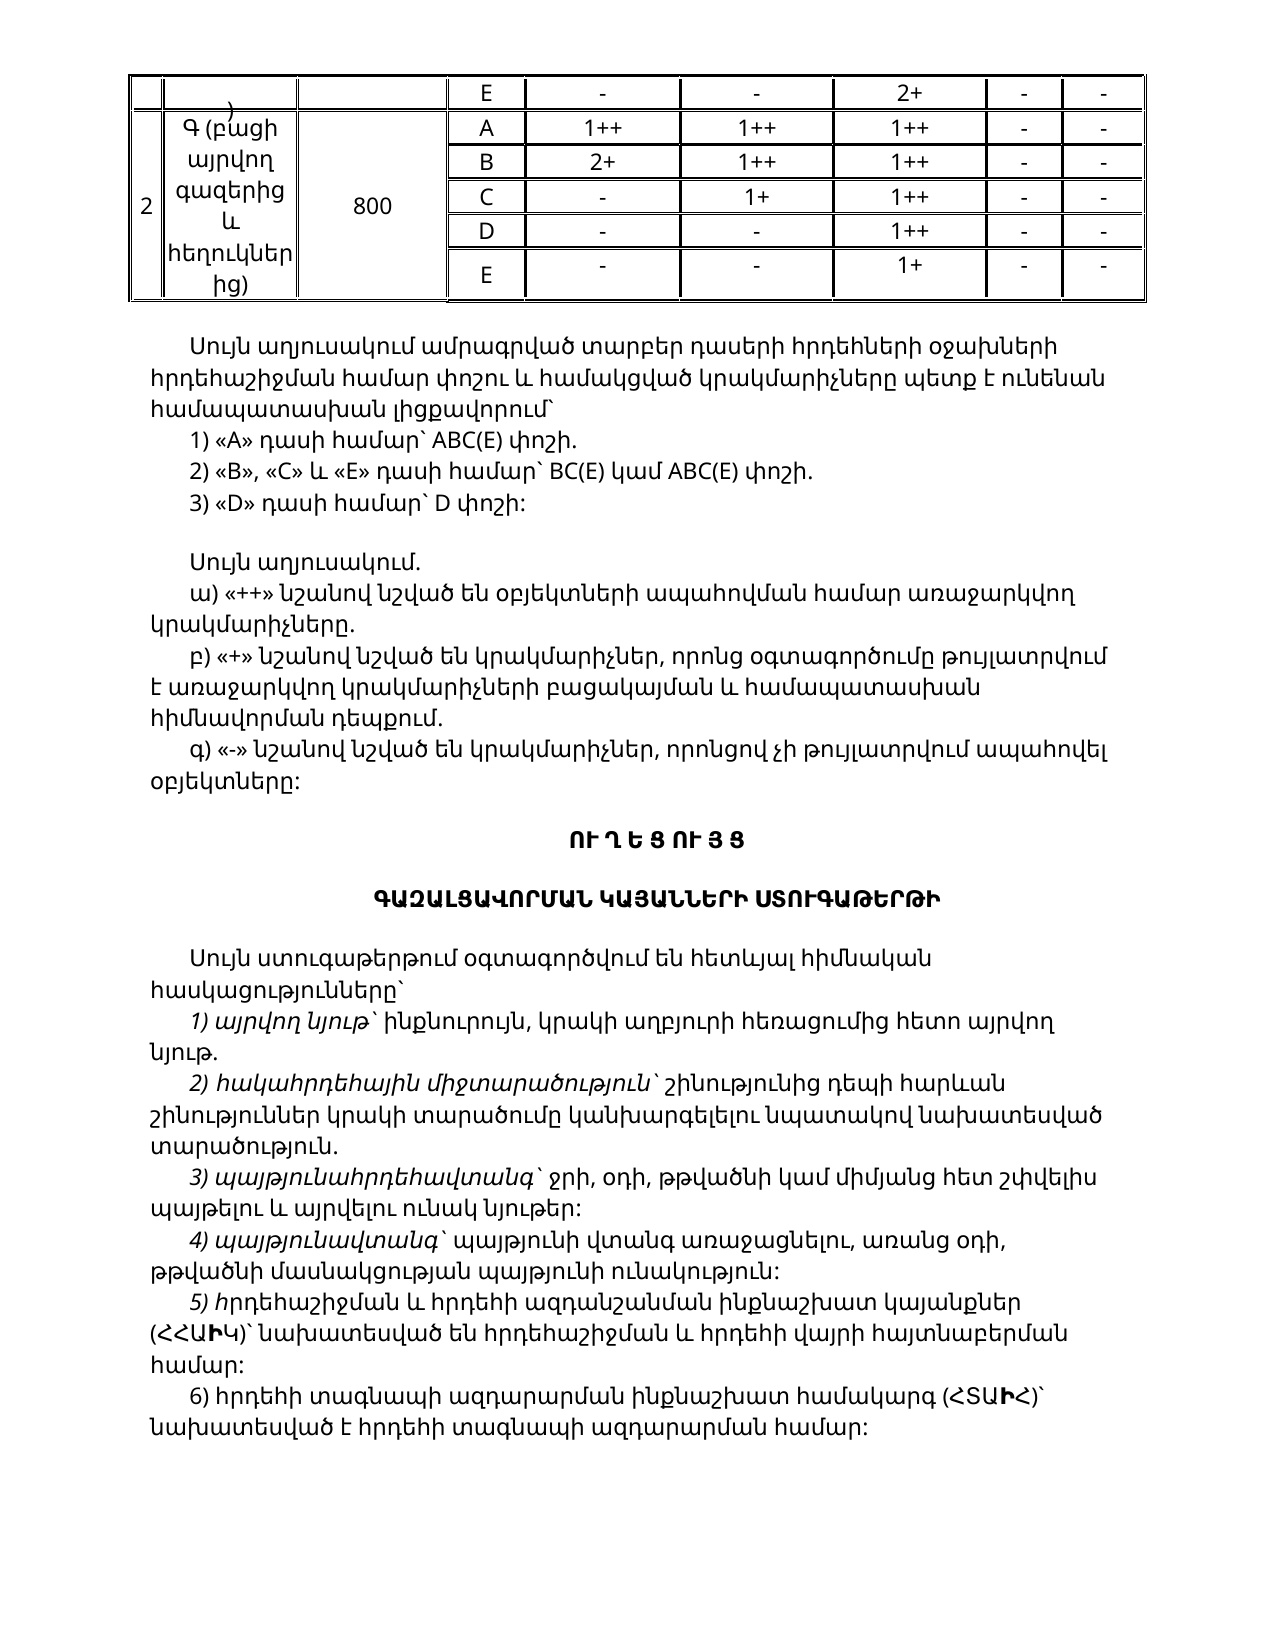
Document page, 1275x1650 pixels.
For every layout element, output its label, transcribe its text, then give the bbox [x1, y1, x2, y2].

text գ) «-» նշանով նշված են կրակմարիչներ, որոնցով չի թույլատրվում ապահովել օբյեկտները: [150, 733, 1125, 796]
text 3) «D» դասի համար` D փոշի: [150, 487, 1125, 518]
text ՈՒ Ղ Ե Ց ՈՒ Յ Ց [150, 824, 1125, 855]
table_cell - [525, 250, 680, 299]
table_cell - [1062, 74, 1145, 108]
table_cell 1++ [835, 146, 985, 177]
table_cell - [1062, 246, 1144, 299]
table_cell - [988, 146, 1061, 177]
table_cell - [680, 250, 833, 299]
text 1) «A» դասի համար` ABC(E) փոշի. [150, 424, 1125, 455]
text 1) այրվող նյութ` ինքնուրույն, կրակի աղբյուրի հեռացումից հետո այրվող նյութ. [150, 1005, 1125, 1067]
table_cell - [527, 181, 679, 212]
table_cell A [449, 112, 524, 143]
table_cell Գ (բացի այրվող գազերից և հեղուկներից) [163, 112, 298, 299]
text 3) պայթյունահրդեհավտանգ` ջրի, օդի, թթվածնի կամ միմյանց հետ շփվելիս պայթելու և այրվելու ունակ նյութեր: [150, 1161, 1125, 1224]
table_cell 2+ [833, 77, 986, 108]
text 4) պայթյունավտանգ` պայթյունի վտանգ առաջացնելու, առանց օդի, թթվածնի մասնակցության պայթյունի ունակություն: [150, 1224, 1125, 1286]
table_cell 2 [132, 108, 163, 299]
table_cell C [449, 181, 524, 212]
table_cell - [986, 76, 1062, 108]
table_cell E [448, 76, 525, 108]
table_cell 1+ [682, 181, 832, 212]
text ԳԱԶԱԼՑԱՎՈՐՄԱՆ ԿԱՅԱՆՆԵՐԻ ՍՏՈՒԳԱԹԵՐԹԻ [150, 883, 1125, 914]
text Սույն ստուգաթերթում օգտագործվում են հետևյալ հիմնական հասկացությունները` [150, 942, 1125, 1005]
table_cell - [680, 76, 833, 108]
table_cell - [527, 215, 679, 246]
text Սույն աղյուսակում ամրագրված տարբեր դասերի հրդեհների օջախների հրդեհաշիջման համար փոշու և համակցված կրակմարիչները պետք է ունենան համապատասխան լիցքավորում` [150, 330, 1125, 424]
table_cell E [448, 250, 525, 299]
table_cell - [525, 76, 680, 108]
table_cell 1++ [835, 215, 985, 246]
table_cell - [988, 112, 1061, 143]
table_cell 1++ [682, 112, 832, 143]
text 5) հրդեհաշիջման և հրդեհի ազդանշանման ինքնաշխատ կայանքներ (ՀՀԱԻԿ)` նախատեսված են հրդեհաշիջման և հրդեհի վայրի հայտնաբերման համար: [150, 1286, 1125, 1380]
table_cell - [682, 215, 832, 246]
table_cell 800 [298, 112, 447, 299]
table_cell 1++ [682, 146, 832, 177]
table_cell - [1062, 212, 1145, 246]
table_cell 1++ [527, 112, 679, 143]
table_cell - [986, 250, 1062, 299]
table_cell B [449, 146, 524, 177]
table_cell - [1064, 108, 1144, 143]
table_cell - [1064, 177, 1144, 212]
table_cell 1++ [835, 112, 985, 143]
table_cell 1++ [835, 181, 985, 212]
table_cell - [988, 215, 1061, 246]
text բ) «+» նշանով նշված են կրակմարիչներ, որոնց օգտագործումը թույլատրվում է առաջարկվող կրակմարիչների բացակայման և համապատասխան հիմնավորման դեպքում. [150, 639, 1125, 733]
text 2) «B», «C» և «E» դասի համար` BC(E) կամ ABC(E) փոշի. [150, 455, 1125, 487]
table_cell - [988, 181, 1061, 212]
table_cell D [449, 215, 524, 246]
text 6) հրդեհի տագնապի ազդարարման ինքնաշխատ համակարգ (ՀՏԱԻՀ)` նախատեսված է հրդեհի տագնապի ազդարարման համար: [150, 1380, 1125, 1442]
text Սույն աղյուսակում. [150, 546, 1125, 577]
text ա) «++» նշանով նշված են օբյեկտների ապահովման համար առաջարկվող կրակմարիչները. [150, 577, 1125, 639]
table_cell 2+ [527, 146, 679, 177]
table_cell 1+ [833, 250, 986, 299]
text 2) հակահրդեհային միջտարածություն` շինությունից դեպի հարևան շինություններ կրակի տարածումը կանխարգելելու նպատակով նախատեսված տարածություն. [150, 1067, 1125, 1161]
table_cell - [1064, 143, 1145, 177]
